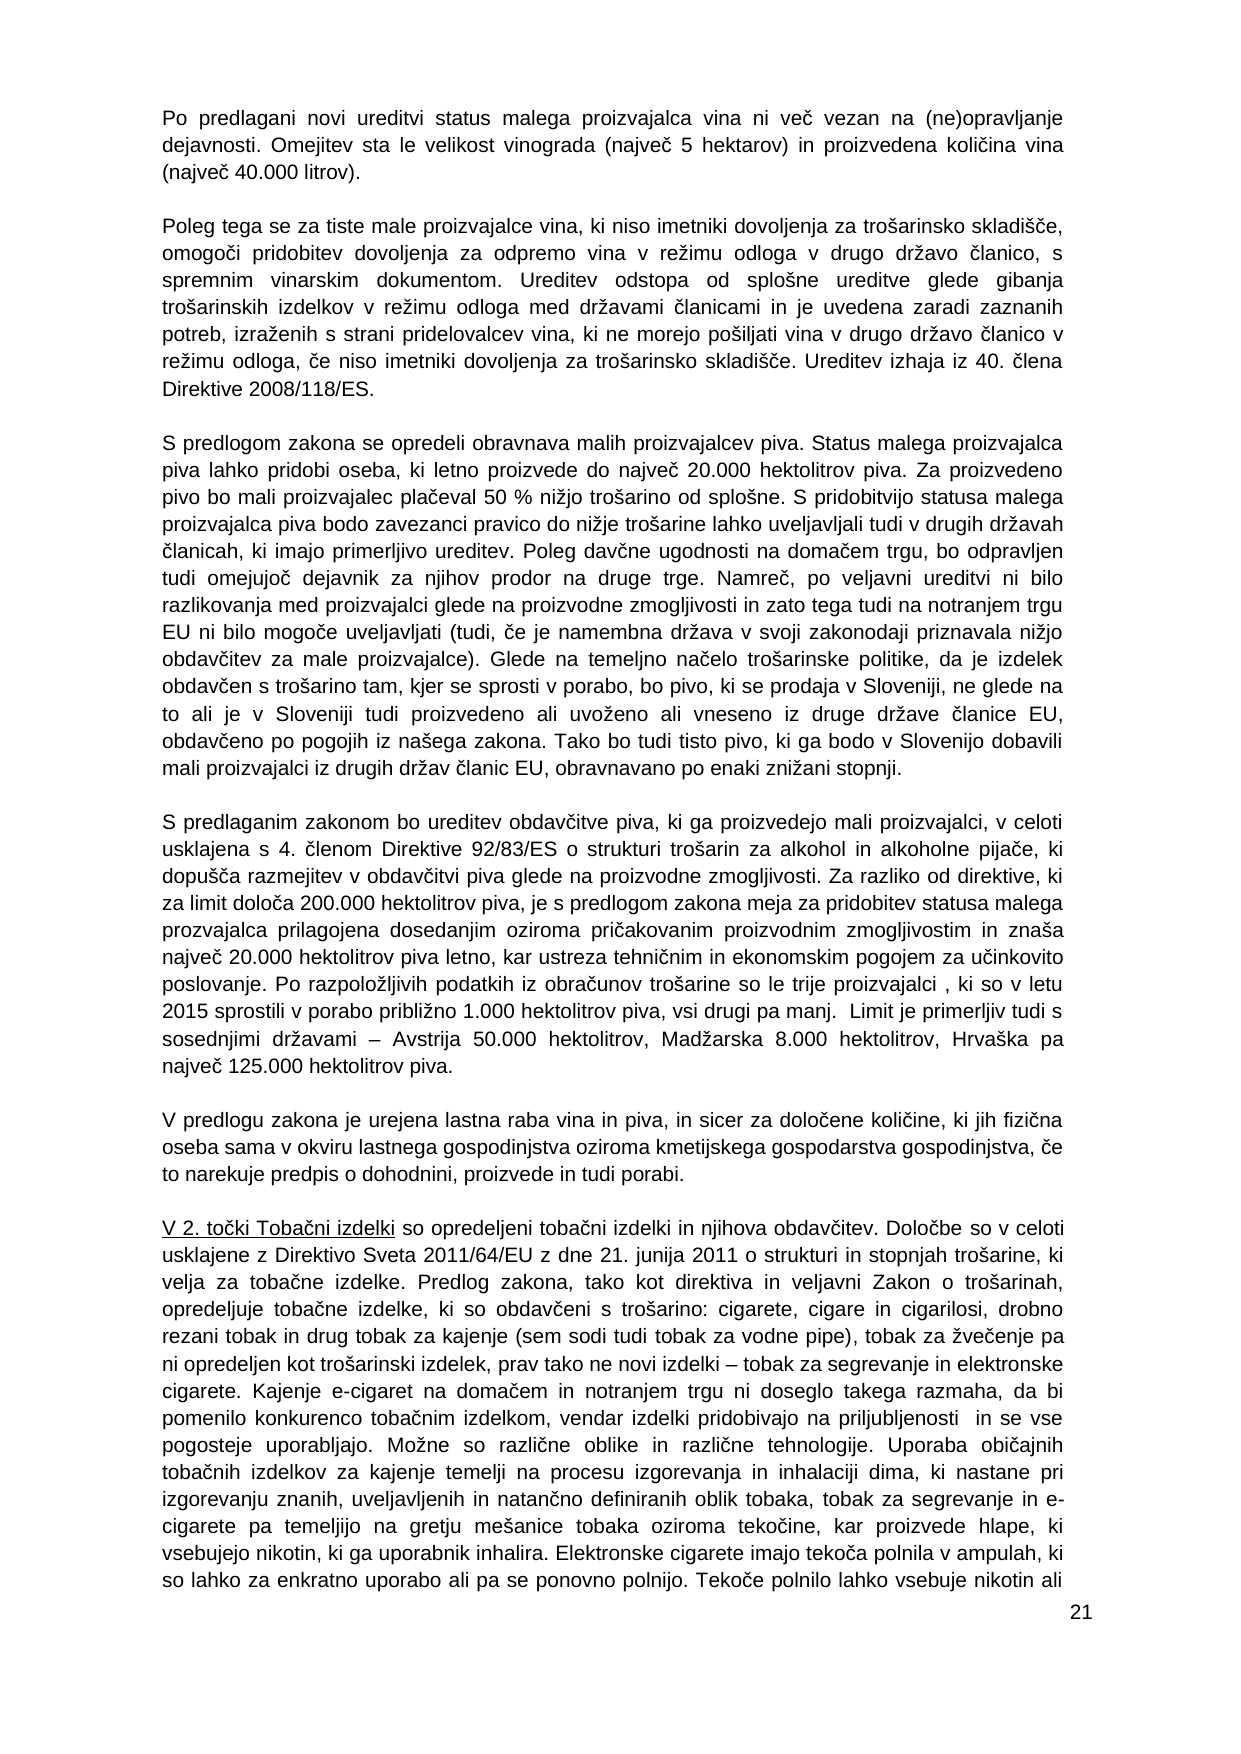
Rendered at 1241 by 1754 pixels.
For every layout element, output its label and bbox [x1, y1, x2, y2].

table_cell [139, 104, 1087, 1593]
